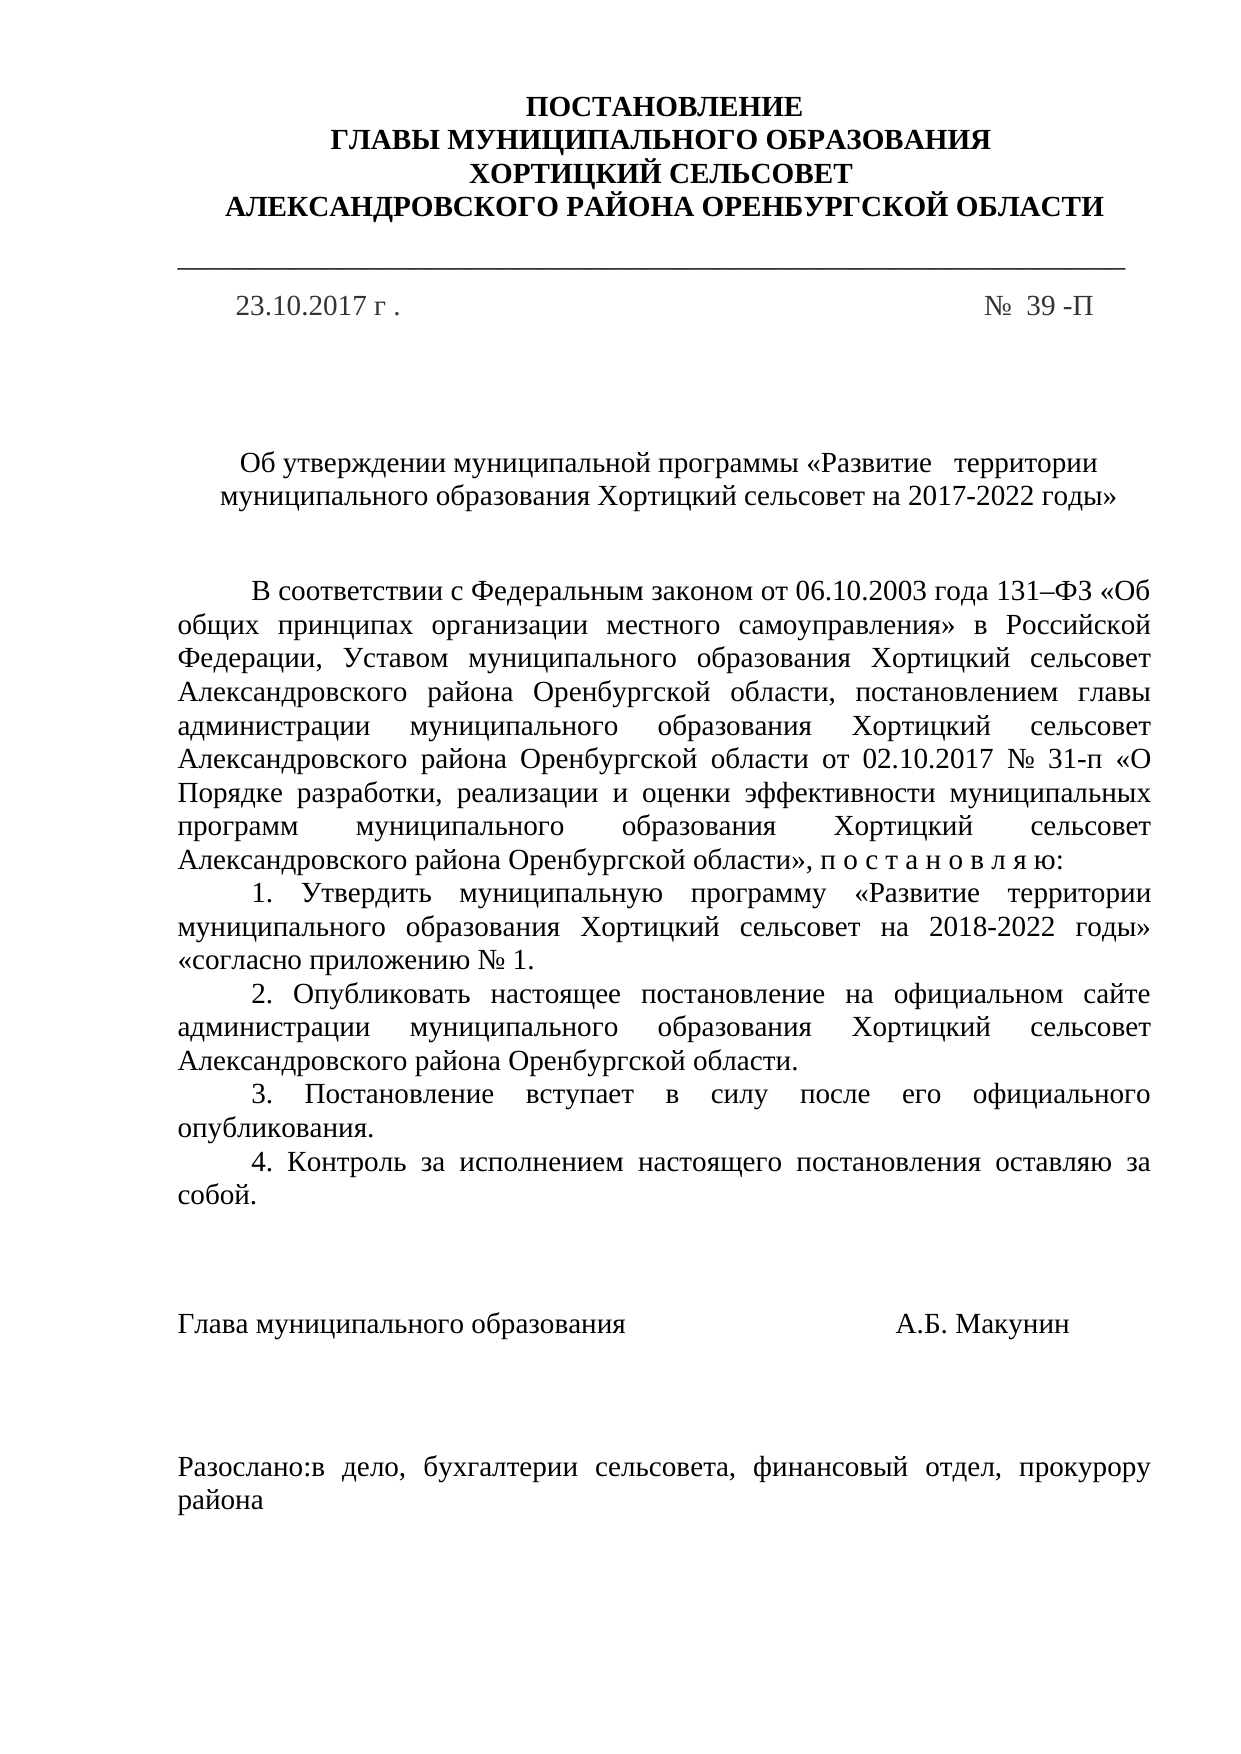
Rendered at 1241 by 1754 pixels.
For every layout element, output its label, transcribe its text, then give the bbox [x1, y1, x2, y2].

text 2. Опубликовать настоящее постановление на официальном сайте администрации муниципального образования Хортицкий сельсовет Александровского района Оренбургской области. [177, 976, 1152, 1077]
text 1. Утвердить муниципальную программу «Развитие территории муниципального образования Хортицкий сельсовет на 2018-2022 годы» «согласно приложению № 1. [177, 875, 1152, 976]
text Глава муниципального образования А.Б. Макунин [177, 1306, 1152, 1339]
text В соответствии с Федеральным законом от 06.10.2003 года 131–ФЗ «Об общих принципах организации местного самоуправления» в Российской Федерации, Уставом муниципального образования Хортицкий сельсовет Александровского района Оренбургской области, постановлением главы администрации муниципального образования Хортицкий сельсовет Александровского района Оренбургской области от 02.10.2017 № 31-п «О Порядке разработки, реализации и оценки эффективности муниципальных программ муниципального образования Хортицкий сельсовет Александровского района Оренбургской области», п о с т а н о в л я ю: [177, 573, 1152, 875]
text ПОСТАНОВЛЕНИЕ ГЛАВЫ МУНИЦИПАЛЬНОГО ОБРАЗОВАНИЯ ХОРТИЦКИЙ СЕЛЬСОВЕТ АЛЕКСАНДРОВСКОГО РАЙОНА ОРЕНБУРГСКОЙ ОБЛАСТИ [177, 89, 1152, 223]
text 4. Контроль за исполнением настоящего постановления оставляю за собой. [177, 1144, 1152, 1211]
text 23.10.2017 г . № 39 -П [177, 288, 1152, 322]
text Об утверждении муниципальной программы «Развитие территории муниципального образования Хортицкий сельсовет на 2017-2022 годы» [177, 445, 1160, 512]
text Разослано:в дело, бухгалтерии сельсовета, финансовый отдел, прокурору района [177, 1449, 1152, 1516]
text 3. Постановление вступает в силу после его официального опубликования. [177, 1077, 1152, 1144]
text _________________________________________________________________ [177, 239, 1152, 272]
